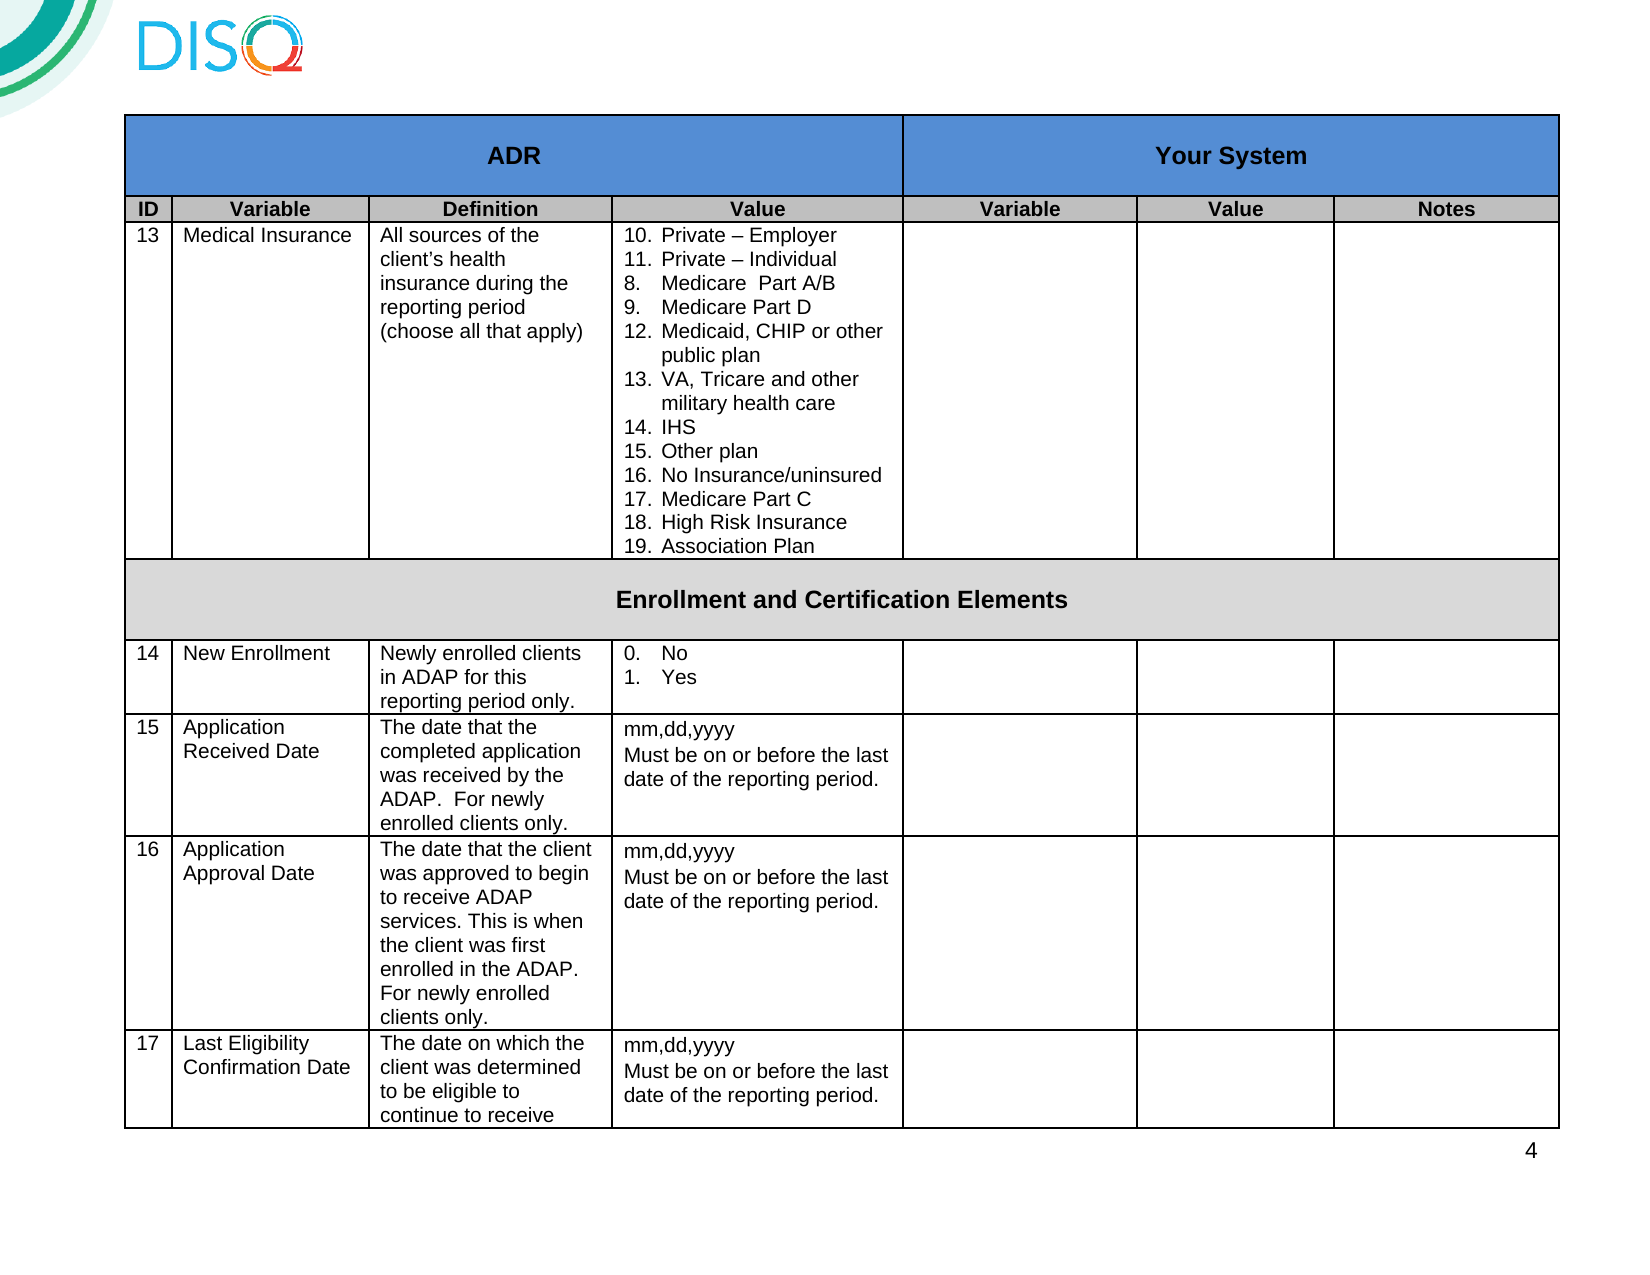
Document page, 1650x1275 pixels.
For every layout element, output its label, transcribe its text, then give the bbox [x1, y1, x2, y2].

table_cell 13 [126, 223, 171, 558]
table_cell The date that the client was approved to begin to receive ADAP services. This is when the client was first enrolled in the ADAP. For newly enrolled clients only. [370, 837, 611, 1029]
table_cell [1138, 223, 1333, 558]
table_cell [1138, 715, 1333, 835]
table_header ADR [126, 116, 902, 195]
table_header Your System [904, 116, 1558, 195]
table_cell [904, 715, 1136, 835]
table_cell mm,dd,yyyy Must be on or before the last date of the reporting period. [613, 837, 902, 1029]
table_cell Newly enrolled clients in ADAP for this reporting period only. [370, 641, 611, 713]
table_cell Notes [1335, 197, 1558, 221]
table_cell Value [613, 197, 902, 221]
table_cell [1138, 1031, 1333, 1127]
table_cell [904, 837, 1136, 1029]
table_cell Enrollment and Certification Elements [126, 560, 1558, 639]
table_cell The date that the completed application was received by the ADAP. For newly enrolled clients only. [370, 715, 611, 835]
table_cell mm,dd,yyyy Must be on or before the last date of the reporting period. [613, 715, 902, 835]
table_cell [1335, 1031, 1558, 1127]
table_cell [613, 1031, 902, 1127]
table_cell 14 [126, 641, 171, 713]
picture [0, 0, 1238, 1275]
table_cell Medical Insurance [173, 223, 368, 558]
table_cell No Yes [613, 641, 902, 713]
table_cell [1138, 641, 1333, 713]
table_cell [904, 223, 1136, 558]
table_cell [1335, 223, 1558, 558]
table_cell 15 [126, 715, 171, 835]
table_cell [904, 1031, 1136, 1127]
table_cell Value [1138, 197, 1333, 221]
table_cell Variable [904, 197, 1136, 221]
table_cell Variable [173, 197, 368, 221]
table_cell [1335, 837, 1558, 1029]
table_cell [1138, 837, 1333, 1029]
table_cell Last Eligibility Confirmation Date [173, 1031, 368, 1127]
table_cell Private – Employer Private – Individual Medicare Part A/B Medicare Part D Medicaid, CHIP or other public plan VA, Tricare and other military health care IHS Other plan No Insurance/uninsured Medicare Part C High Risk Insurance Association Plan [613, 223, 902, 558]
table_cell ID [126, 197, 171, 221]
table_cell Definition [370, 197, 611, 221]
table_cell 17 [126, 1031, 171, 1127]
table_cell [1335, 641, 1558, 713]
table_cell 16 [126, 837, 171, 1029]
table_cell New Enrollment [173, 641, 368, 713]
table_cell [904, 641, 1136, 713]
table_cell Application Approval Date [173, 837, 368, 1029]
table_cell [370, 1031, 611, 1127]
table_cell All sources of the client’s health insurance during the reporting period (choose all that apply) [370, 223, 611, 558]
table_cell Application Received Date [173, 715, 368, 835]
table_cell [1335, 715, 1558, 835]
